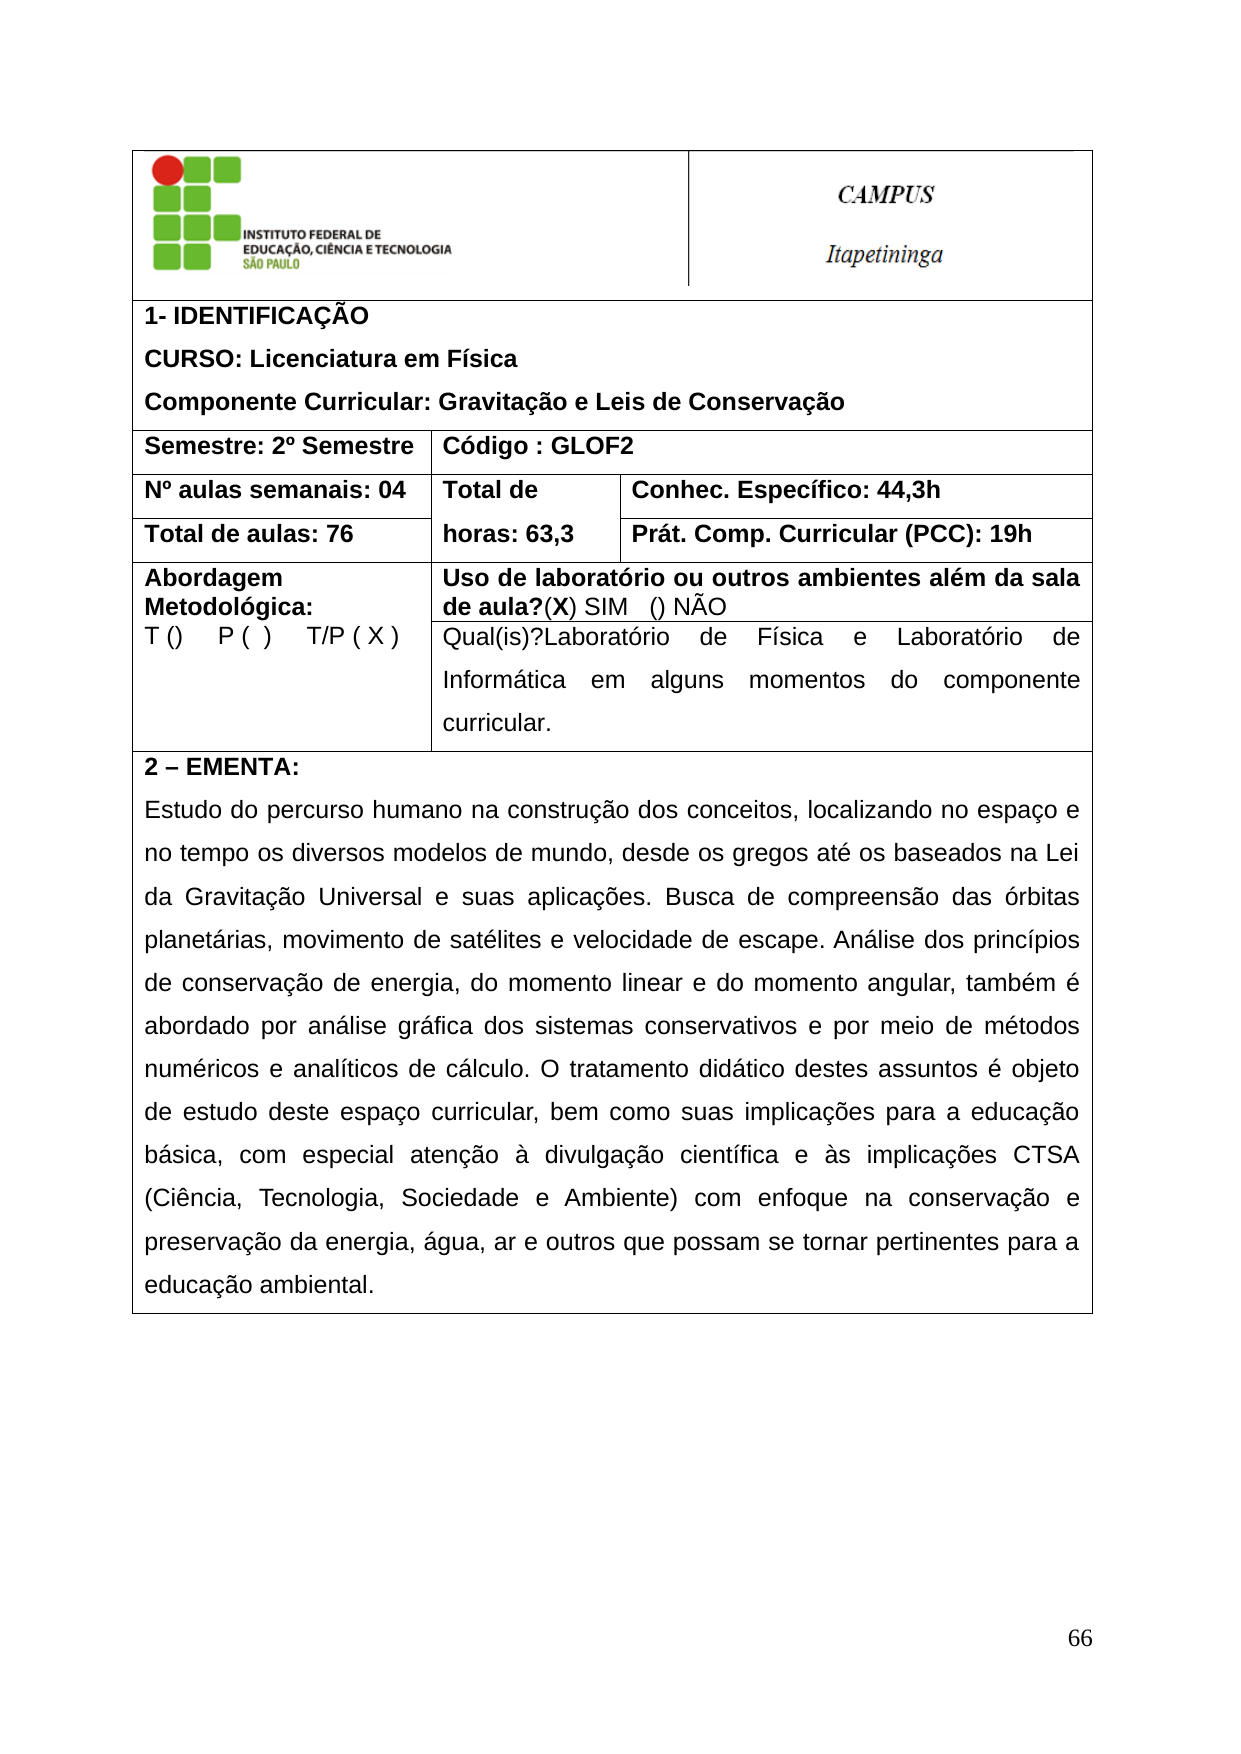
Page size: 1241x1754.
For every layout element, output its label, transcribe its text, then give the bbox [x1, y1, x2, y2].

table_cell Nº aulas semanais: 04 [133, 475, 431, 518]
table_cell Qual(is)?Laboratório de Física e Laboratório de Informática em alguns momentos do componente curricular. [432, 622, 1092, 751]
table_cell Abordagem Metodológica: T () P ( ) T/P ( X ) [133, 563, 431, 751]
table_cell 1- IDENTIFICAÇÃO CURSO: Licenciatura em Física Componente Curricular: Gravitação e Leis de Conservação [133, 301, 1092, 430]
table_cell Total de aulas: 76 [133, 519, 431, 562]
table_cell Semestre: 2º Semestre [133, 431, 431, 474]
table_cell Prát. Comp. Curricular (PCC): 19h [621, 519, 1092, 562]
table_cell 2 – EMENTA: Estudo do percurso humano na construção dos conceitos, localizando no espaço e no tempo os diversos modelos de mundo, desde os gregos até os baseados na Lei da Gravitação Universal e suas aplicações. Busca de compreensão das órbitas planetárias, movimento de satélites e velocidade de escape. Análise dos princípios de conservação de energia, do momento linear e do momento angular, também é abordado por análise gráfica dos sistemas conservativos e por meio de métodos numéricos e analíticos de cálculo. O tratamento didático destes assuntos é objeto de estudo deste espaço curricular, bem como suas implicações para a educação básica, com especial atenção à divulgação científica e às implicações CTSA (Ciência, Tecnologia, Sociedade e Ambiente) com enfoque na conservação e preservação da energia, água, ar e outros que possam se tornar pertinentes para a educação ambiental. [133, 752, 1092, 1313]
picture [144, 151, 1074, 286]
table_cell Conhec. Específico: 44,3h [621, 475, 1092, 518]
table_cell Total de horas: 63,3 [432, 475, 620, 562]
table_header [133, 151, 1092, 300]
table_cell Uso de laboratório ou outros ambientes além da sala de aula?(X) SIM () NÃO [432, 563, 1092, 621]
table_cell Código : GLOF2 [432, 431, 1092, 474]
